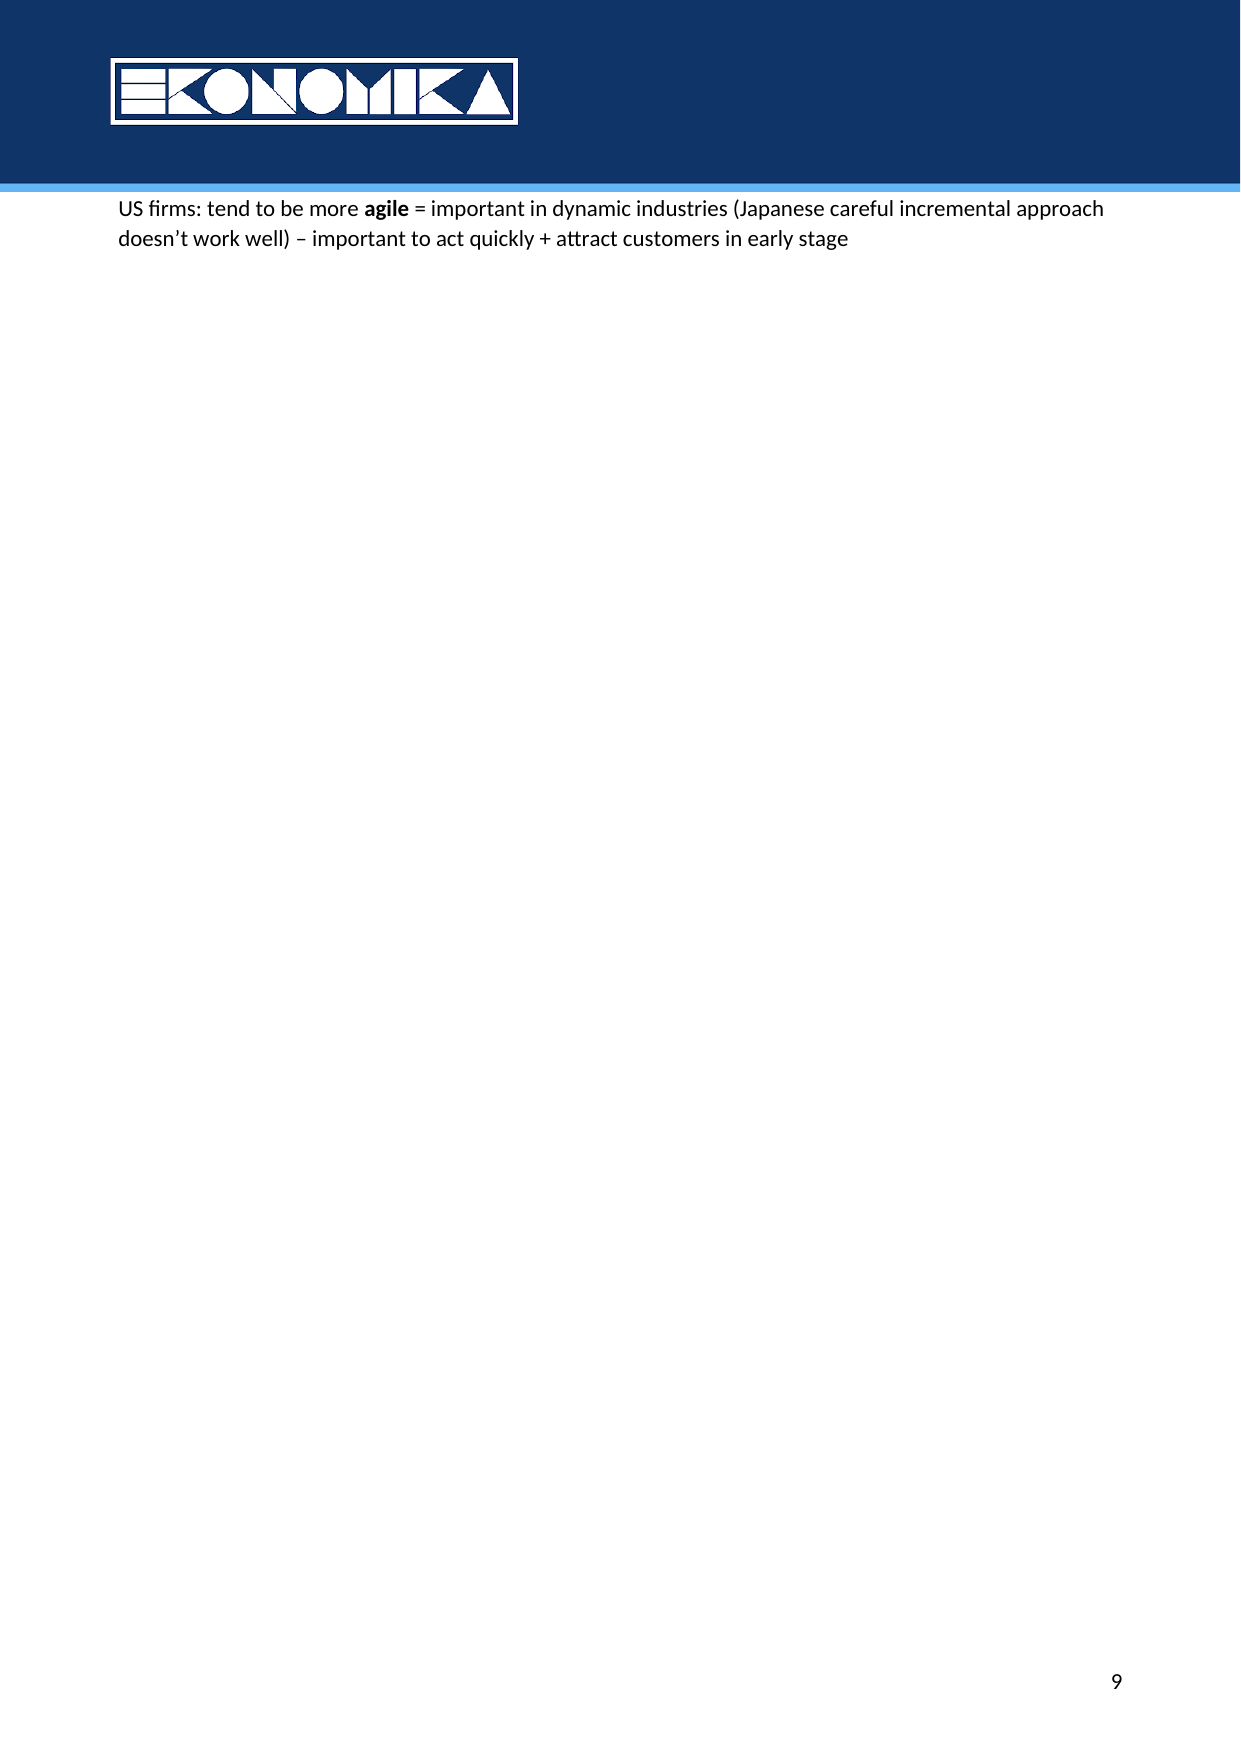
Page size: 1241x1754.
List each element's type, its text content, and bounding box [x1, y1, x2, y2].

text US firms: tend to be more agile = important in dynamic industries (Japanese careful incremental approach doesn’t work well) – important to act quickly + attract customers in early stage [118, 118, 1122, 252]
picture [0, 0, 1241, 192]
